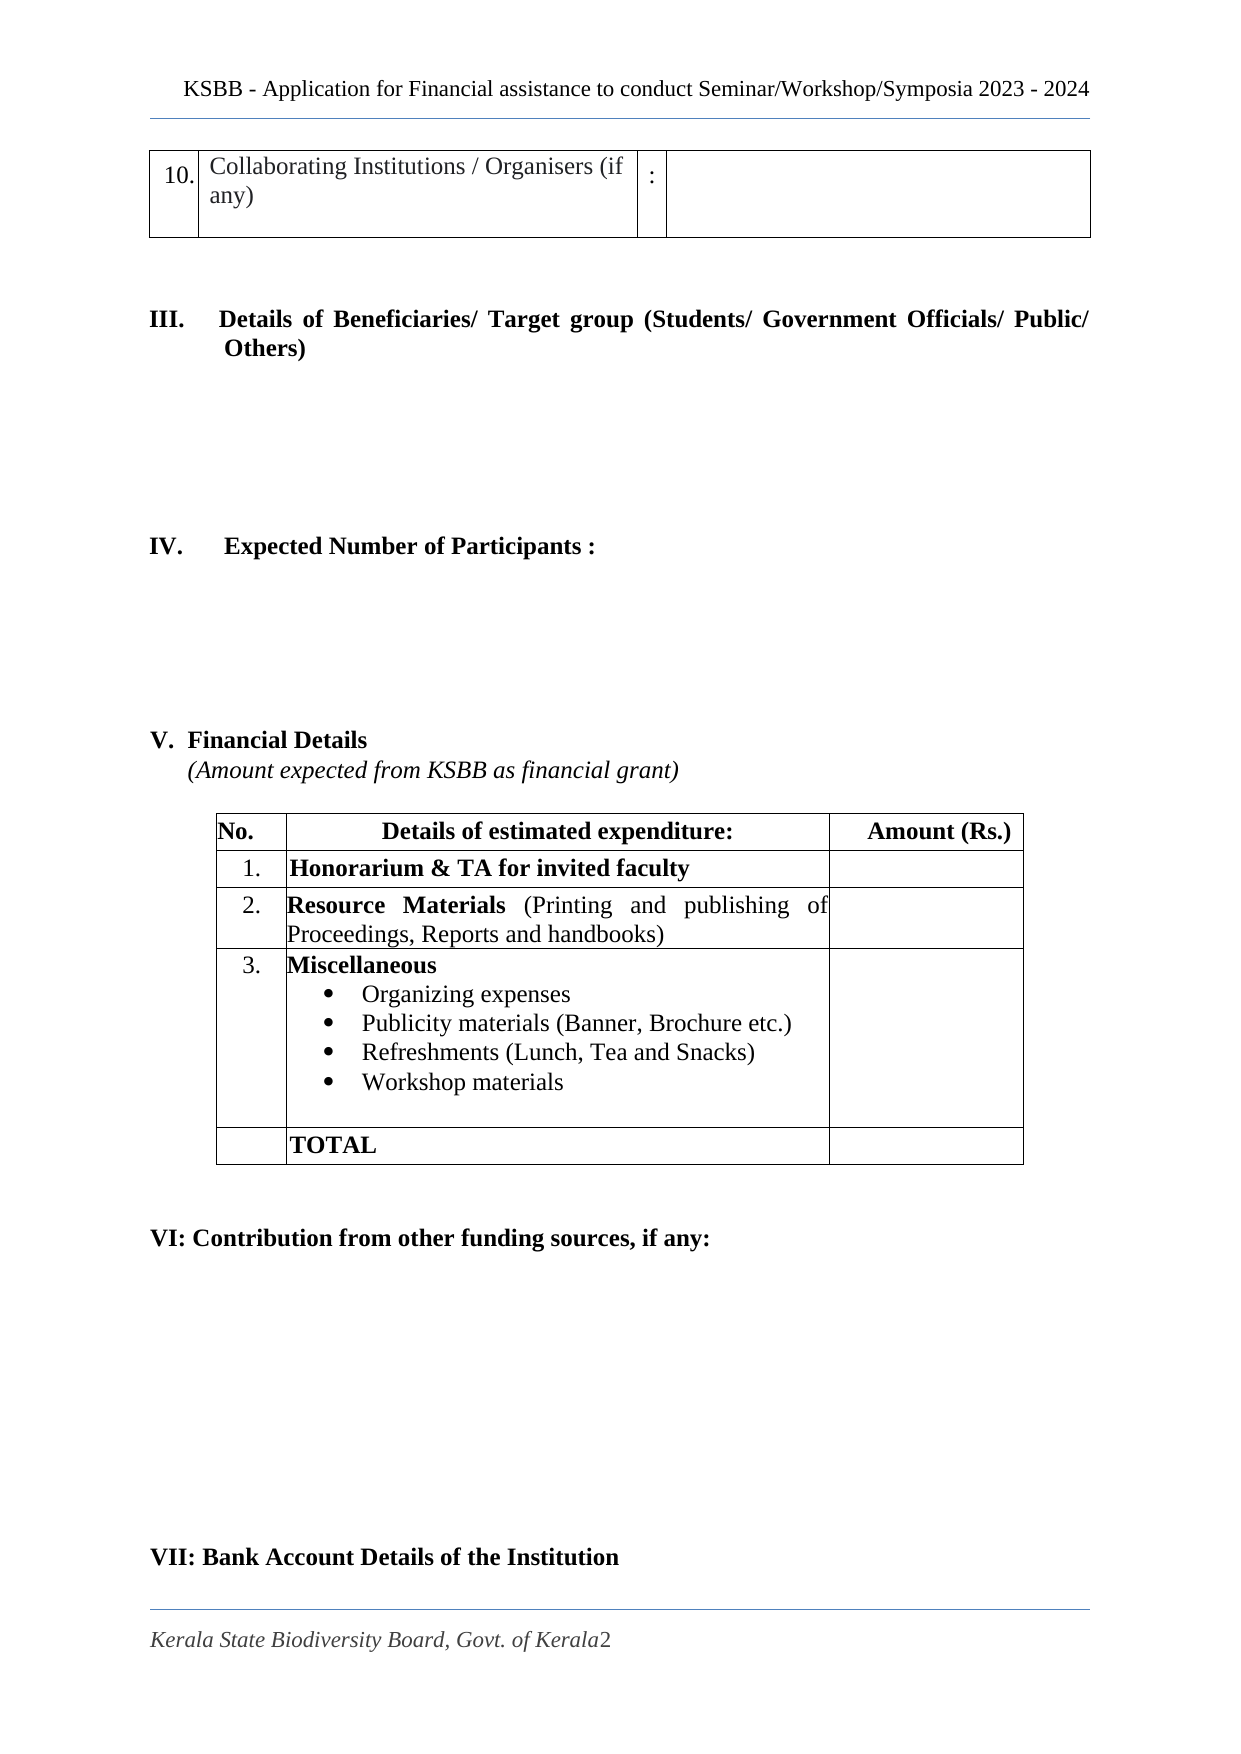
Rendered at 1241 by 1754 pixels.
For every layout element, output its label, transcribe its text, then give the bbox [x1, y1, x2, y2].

table_cell Honorarium & TA for invited faculty [287, 851, 829, 887]
table_header Amount (Rs.) [830, 814, 1023, 850]
table_header No. [217, 814, 286, 850]
table_cell 3. [217, 949, 286, 1127]
subtitle Details of Beneficiaries/ Target group (Students/ Government Officials/ Public/ Others) [149, 304, 1090, 362]
table_cell [830, 888, 1023, 948]
text VI: Contribution from other funding sources, if any: [150, 1223, 1090, 1252]
table_cell : [638, 151, 666, 237]
table_cell [830, 851, 1023, 887]
table_cell Miscellaneous Organizing expenses Publicity materials (Banner, Brochure etc.) Refreshments (Lunch, Tea and Snacks) Workshop materials [287, 949, 829, 1127]
list Expected Number of Participants : [149, 531, 1090, 560]
table_cell [830, 949, 1023, 1127]
table_cell [830, 1128, 1023, 1164]
table_cell Resource Materials (Printing and publishing of Proceedings, Reports and handbooks) [287, 888, 829, 948]
table_cell [667, 151, 1090, 237]
subtitle Financial Details [150, 725, 1090, 754]
text (Amount expected from KSBB as financial grant) [150, 756, 1090, 784]
table_header Details of estimated expenditure: [287, 814, 829, 850]
subtitle VII: Bank Account Details of the Institution [150, 1542, 1090, 1570]
table_cell 10. [150, 151, 198, 237]
table_cell [217, 1128, 286, 1164]
table_cell 2. [217, 888, 286, 948]
table_cell 1. [217, 851, 286, 887]
table_cell TOTAL [287, 1128, 829, 1164]
table_cell Collaborating Institutions / Organisers (if any) [199, 151, 637, 237]
